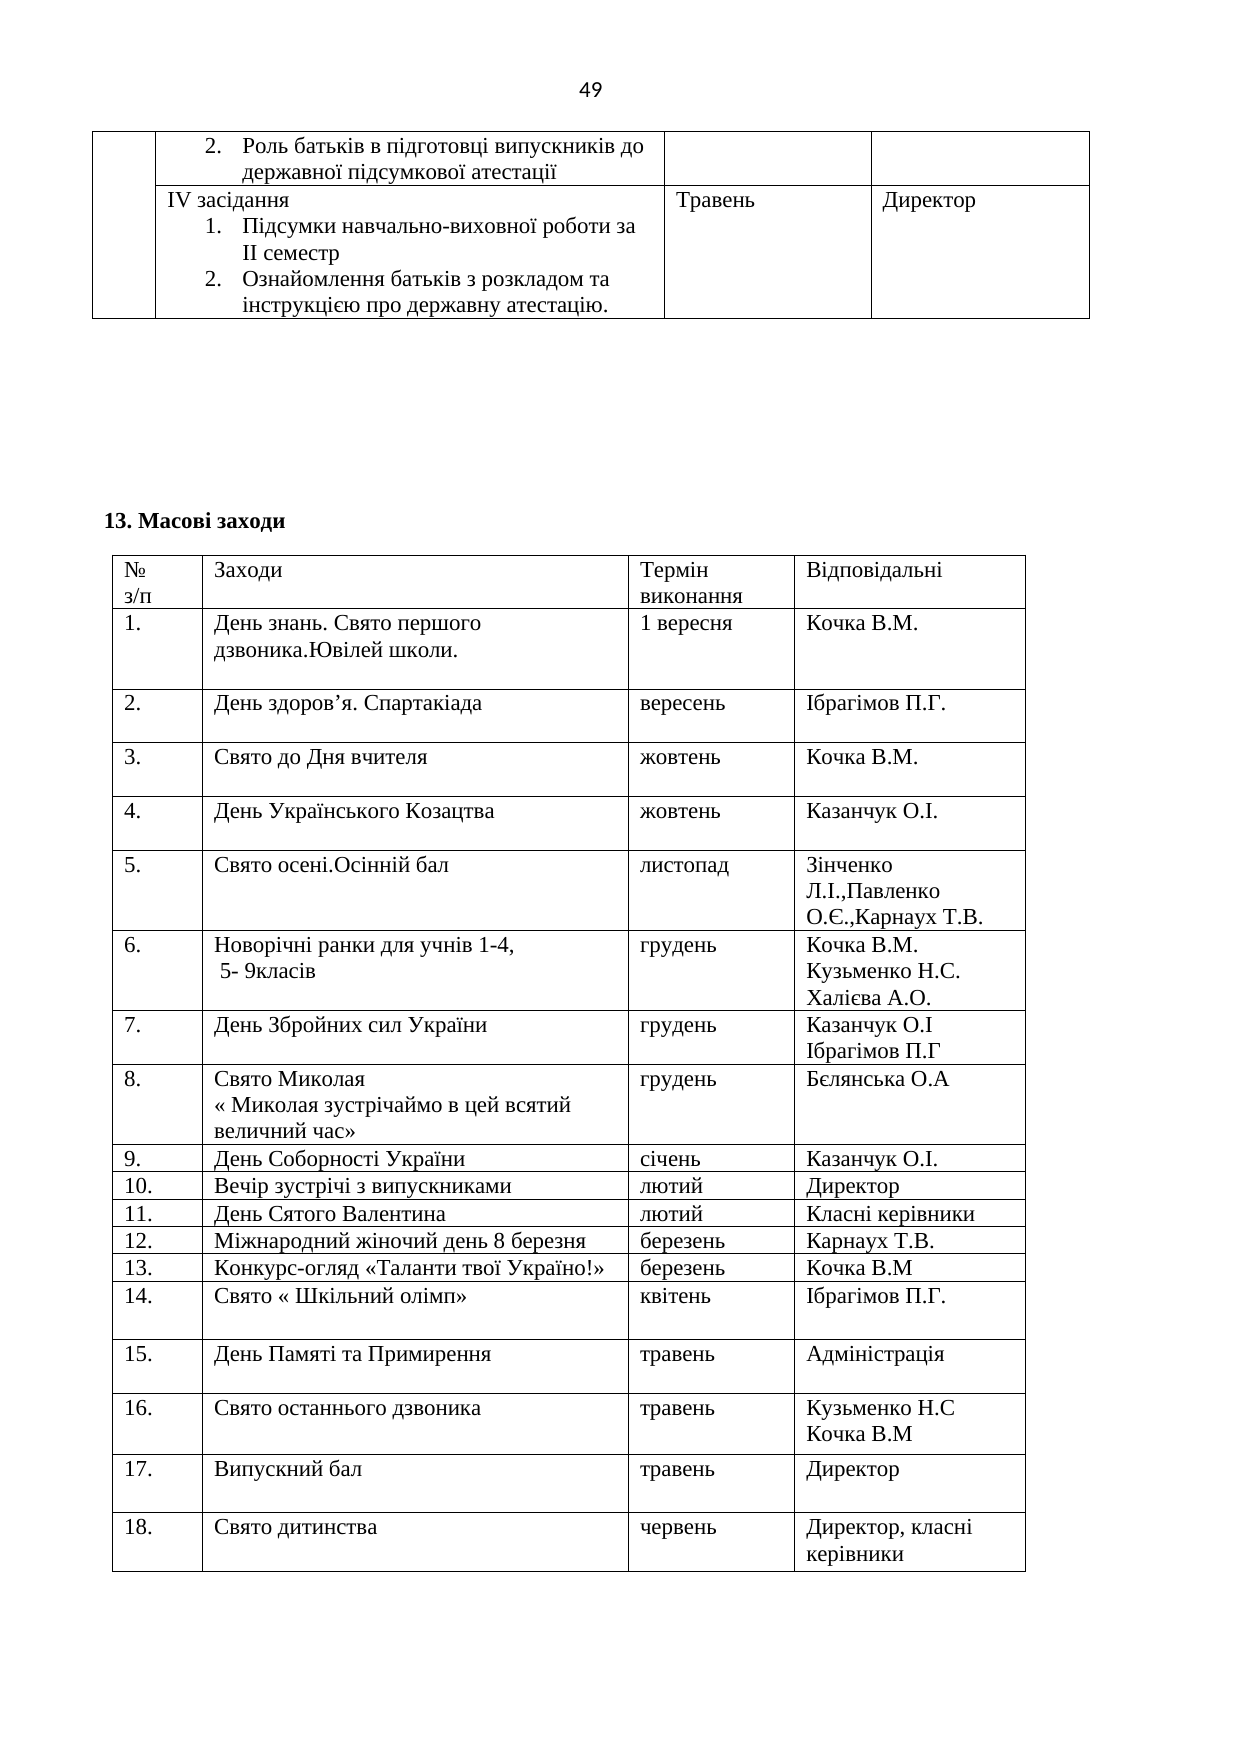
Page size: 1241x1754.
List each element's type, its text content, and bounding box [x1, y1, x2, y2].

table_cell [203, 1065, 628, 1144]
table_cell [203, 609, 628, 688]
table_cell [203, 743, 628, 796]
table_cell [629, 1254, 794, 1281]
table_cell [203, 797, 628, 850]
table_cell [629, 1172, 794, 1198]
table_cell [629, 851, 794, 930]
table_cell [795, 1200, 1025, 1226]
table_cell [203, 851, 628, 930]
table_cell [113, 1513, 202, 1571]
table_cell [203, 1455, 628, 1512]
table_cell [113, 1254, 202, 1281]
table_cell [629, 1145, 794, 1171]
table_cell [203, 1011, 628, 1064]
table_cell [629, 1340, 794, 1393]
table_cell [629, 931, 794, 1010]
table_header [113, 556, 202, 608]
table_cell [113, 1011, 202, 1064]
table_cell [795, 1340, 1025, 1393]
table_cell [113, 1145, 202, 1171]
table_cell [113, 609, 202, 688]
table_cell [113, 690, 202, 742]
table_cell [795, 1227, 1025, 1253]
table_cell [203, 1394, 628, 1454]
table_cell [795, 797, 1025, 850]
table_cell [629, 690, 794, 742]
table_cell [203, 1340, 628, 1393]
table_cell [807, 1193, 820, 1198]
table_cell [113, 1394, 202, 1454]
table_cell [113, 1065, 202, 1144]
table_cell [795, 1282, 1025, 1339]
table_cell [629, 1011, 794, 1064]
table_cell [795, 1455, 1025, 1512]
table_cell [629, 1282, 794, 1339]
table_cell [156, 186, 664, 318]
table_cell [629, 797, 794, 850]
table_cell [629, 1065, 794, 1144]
text 13. Масові заходи [103, 507, 1078, 534]
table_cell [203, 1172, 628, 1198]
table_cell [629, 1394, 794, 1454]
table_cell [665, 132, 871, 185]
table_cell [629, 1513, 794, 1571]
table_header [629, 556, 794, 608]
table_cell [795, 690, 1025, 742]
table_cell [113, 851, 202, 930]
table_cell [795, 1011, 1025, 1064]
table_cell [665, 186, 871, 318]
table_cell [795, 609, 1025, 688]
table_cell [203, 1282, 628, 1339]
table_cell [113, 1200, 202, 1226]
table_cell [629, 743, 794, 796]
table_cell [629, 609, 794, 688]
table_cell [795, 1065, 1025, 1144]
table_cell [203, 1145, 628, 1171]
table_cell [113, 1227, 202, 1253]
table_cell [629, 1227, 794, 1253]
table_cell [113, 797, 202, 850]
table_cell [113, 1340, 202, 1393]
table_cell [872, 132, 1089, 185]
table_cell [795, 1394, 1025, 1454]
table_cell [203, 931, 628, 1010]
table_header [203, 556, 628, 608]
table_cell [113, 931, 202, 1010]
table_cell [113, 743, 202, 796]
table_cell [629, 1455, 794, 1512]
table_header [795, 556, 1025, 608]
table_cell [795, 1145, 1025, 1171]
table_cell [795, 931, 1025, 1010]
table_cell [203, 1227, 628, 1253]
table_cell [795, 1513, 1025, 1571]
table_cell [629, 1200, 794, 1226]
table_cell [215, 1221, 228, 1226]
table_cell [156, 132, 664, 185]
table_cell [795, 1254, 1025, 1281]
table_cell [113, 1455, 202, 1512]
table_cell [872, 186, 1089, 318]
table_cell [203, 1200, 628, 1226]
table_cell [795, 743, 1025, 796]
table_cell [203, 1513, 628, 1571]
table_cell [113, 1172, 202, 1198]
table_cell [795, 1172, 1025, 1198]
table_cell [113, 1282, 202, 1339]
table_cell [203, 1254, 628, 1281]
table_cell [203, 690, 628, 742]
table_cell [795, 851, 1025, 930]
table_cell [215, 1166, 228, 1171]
